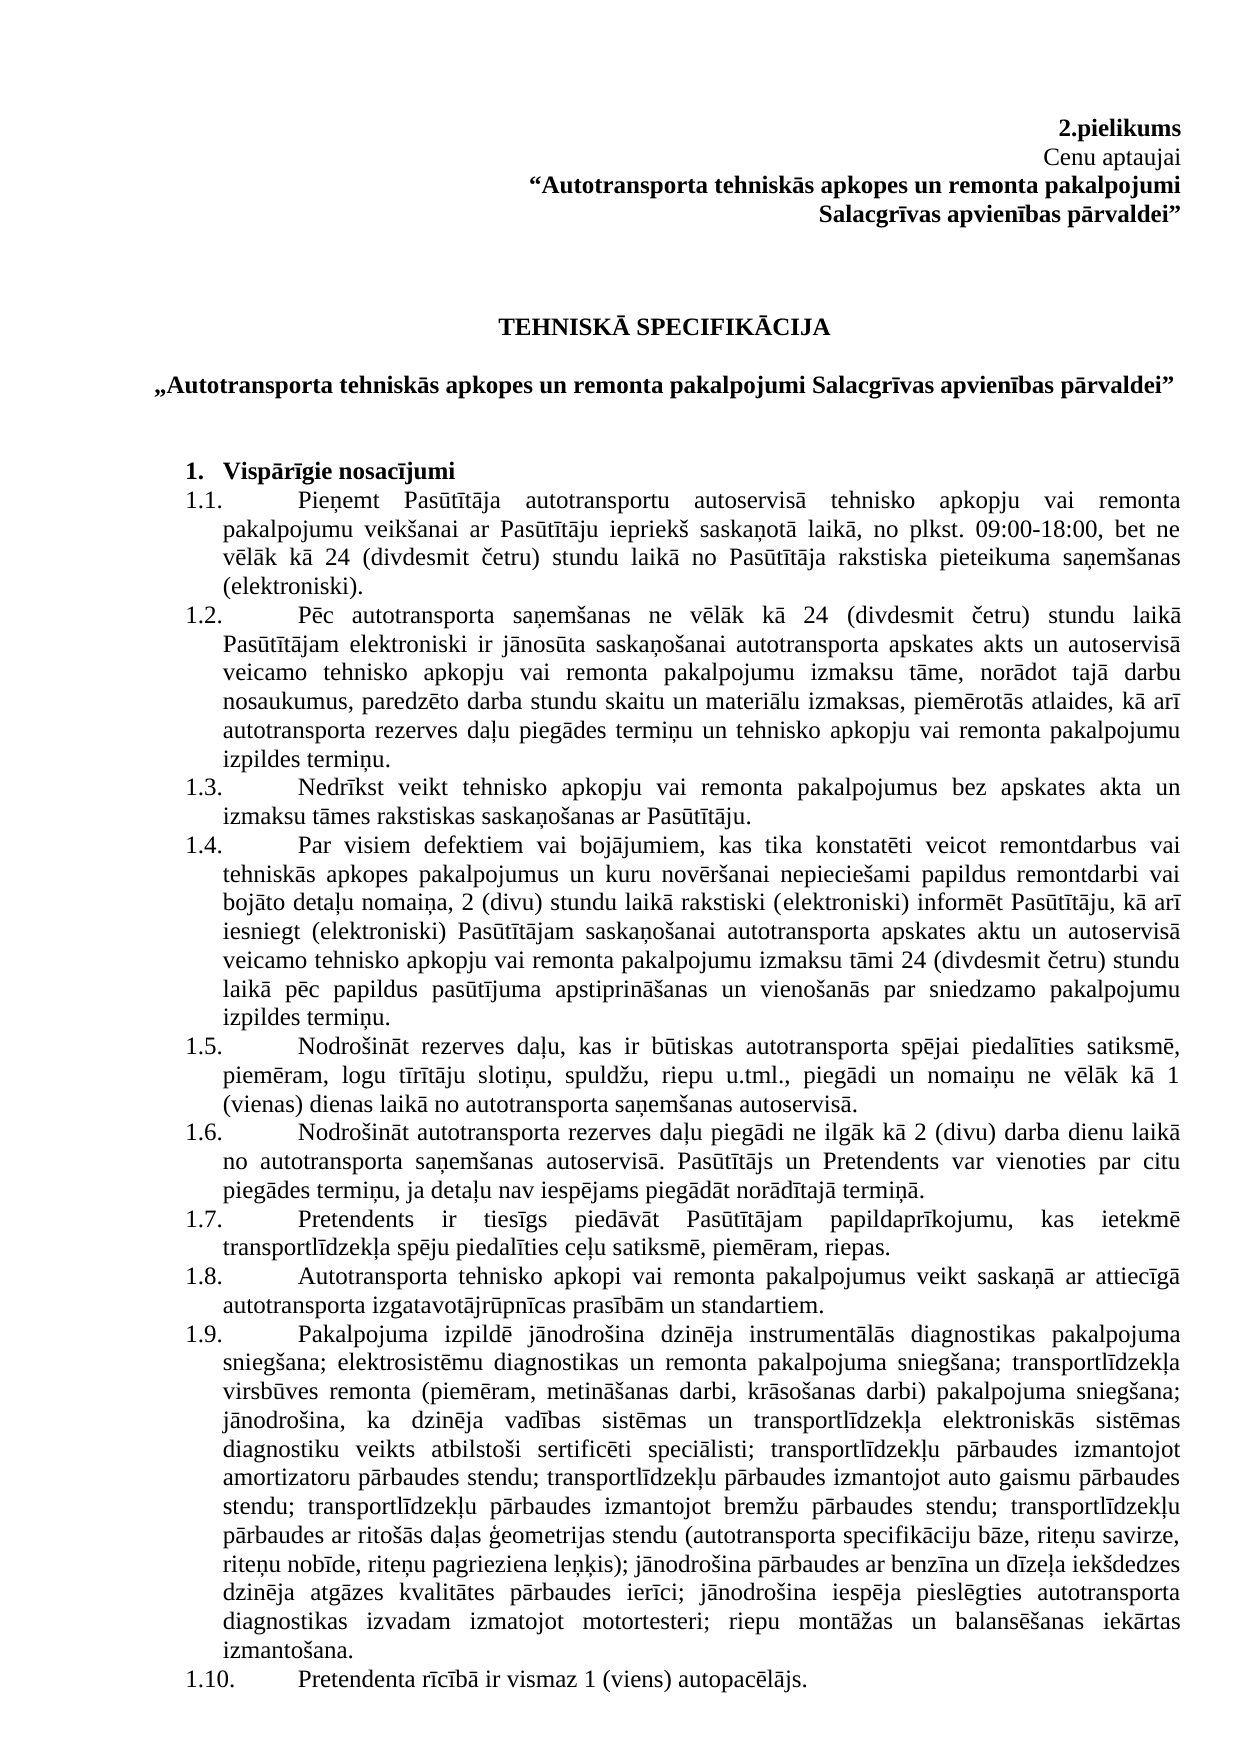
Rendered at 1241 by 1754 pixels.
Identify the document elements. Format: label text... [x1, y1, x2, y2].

list Autotransporta tehnisko apkopi vai remonta pakalpojumus veikt saskaņā ar attiecīgā autotransporta izgatavotājrūpnīcas prasībām un standartiem. [185, 1261, 1181, 1319]
list Par visiem defektiem vai bojājumiem, kas tika konstatēti veicot remontdarbus vai tehniskās apkopes pakalpojumus un kuru novēršanai nepieciešami papildus remontdarbi vai bojāto detaļu nomaiņa, 2 (divu) stundu laikā rakstiski (elektroniski) informēt Pasūtītāju, kā arī iesniegt (elektroniski) Pasūtītājam saskaņošanai autotransporta apskates aktu un autoservisā veicamo tehnisko apkopju vai remonta pakalpojumu izmaksu tāmi 24 (divdesmit četru) stundu laikā pēc papildus pasūtījuma apstiprināšanas un vienošanās par sniedzamo pakalpojumu izpildes termiņu. [185, 830, 1181, 1031]
text „Autotransporta tehniskās apkopes un remonta pakalpojumi Salacgrīvas apvienības pārvaldei” [148, 370, 1181, 399]
text Salacgrīvas apvienības pārvaldei” [148, 199, 1181, 228]
list Nodrošināt autotransporta rezerves daļu piegādi ne ilgāk kā 2 (divu) darba dienu laikā no autotransporta saņemšanas autoservisā. Pasūtītājs un Pretendents var vienoties par citu piegādes termiņu, ja detaļu nav iespējams piegādāt norādītajā termiņā. [185, 1117, 1181, 1204]
text TEHNISKĀ SPECIFIKĀCIJA [148, 312, 1181, 341]
list Nodrošināt rezerves daļu, kas ir būtiskas autotransporta spējai piedalīties satiksmē, piemēram, logu tīrītāju slotiņu, spuldžu, riepu u.tml., piegādi un nomaiņu ne vēlāk kā 1 (vienas) dienas laikā no autotransporta saņemšanas autoservisā. [185, 1031, 1181, 1117]
list Pretendenta rīcībā ir vismaz 1 (viens) autopacēlājs. [185, 1664, 1181, 1692]
list Vispārīgie nosacījumi [185, 456, 1181, 485]
list Pieņemt Pasūtītāja autotransportu autoservisā tehnisko apkopju vai remonta pakalpojumu veikšanai ar Pasūtītāju iepriekš saskaņotā laikā, no plkst. 09:00-18:00, bet ne vēlāk kā 24 (divdesmit četru) stundu laikā no Pasūtītāja rakstiska pieteikuma saņemšanas (elektroniski). [185, 485, 1181, 600]
list Pēc autotransporta saņemšanas ne vēlāk kā 24 (divdesmit četru) stundu laikā Pasūtītājam elektroniski ir jānosūta saskaņošanai autotransporta apskates akts un autoservisā veicamo tehnisko apkopju vai remonta pakalpojumu izmaksu tāme, norādot tajā darbu nosaukumus, paredzēto darba stundu skaitu un materiālu izmaksas, piemērotās atlaides, kā arī autotransporta rezerves daļu piegādes termiņu un tehnisko apkopju vai remonta pakalpojumu izpildes termiņu. [185, 600, 1181, 772]
list Pakalpojuma izpildē jānodrošina dzinēja instrumentālās diagnostikas pakalpojuma sniegšana; elektrosistēmu diagnostikas un remonta pakalpojuma sniegšana; transportlīdzekļa virsbūves remonta (piemēram, metināšanas darbi, krāsošanas darbi) pakalpojuma sniegšana; jānodrošina, ka dzinēja vadības sistēmas un transportlīdzekļa elektroniskās sistēmas diagnostiku veikts atbilstoši sertificēti speciālisti; transportlīdzekļu pārbaudes izmantojot amortizatoru pārbaudes stendu; transportlīdzekļu pārbaudes izmantojot auto gaismu pārbaudes stendu; transportlīdzekļu pārbaudes izmantojot bremžu pārbaudes stendu; transportlīdzekļu pārbaudes ar ritošās daļas ģeometrijas stendu (autotransporta specifikāciju bāze, riteņu savirze, riteņu nobīde, riteņu pagrieziena leņķis); jānodrošina pārbaudes ar benzīna un dīzeļa iekšdedzes dzinēja atgāzes kvalitātes pārbaudes ierīci; jānodrošina iespēja pieslēgties autotransporta diagnostikas izvadam izmatojot motortesteri; riepu montāžas un balansēšanas iekārtas izmantošana. [185, 1319, 1181, 1664]
list Pretendents ir tiesīgs piedāvāt Pasūtītājam papildaprīkojumu, kas ietekmē transportlīdzekļa spēju piedalīties ceļu satiksmē, piemēram, riepas. [185, 1204, 1181, 1261]
text “Autotransporta tehniskās apkopes un remonta pakalpojumi [148, 170, 1181, 199]
text Cenu aptaujai [148, 142, 1181, 170]
list Nedrīkst veikt tehnisko apkopju vai remonta pakalpojumus bez apskates akta un izmaksu tāmes rakstiskas saskaņošanas ar Pasūtītāju. [185, 772, 1181, 830]
text 2.pielikums [148, 113, 1181, 142]
